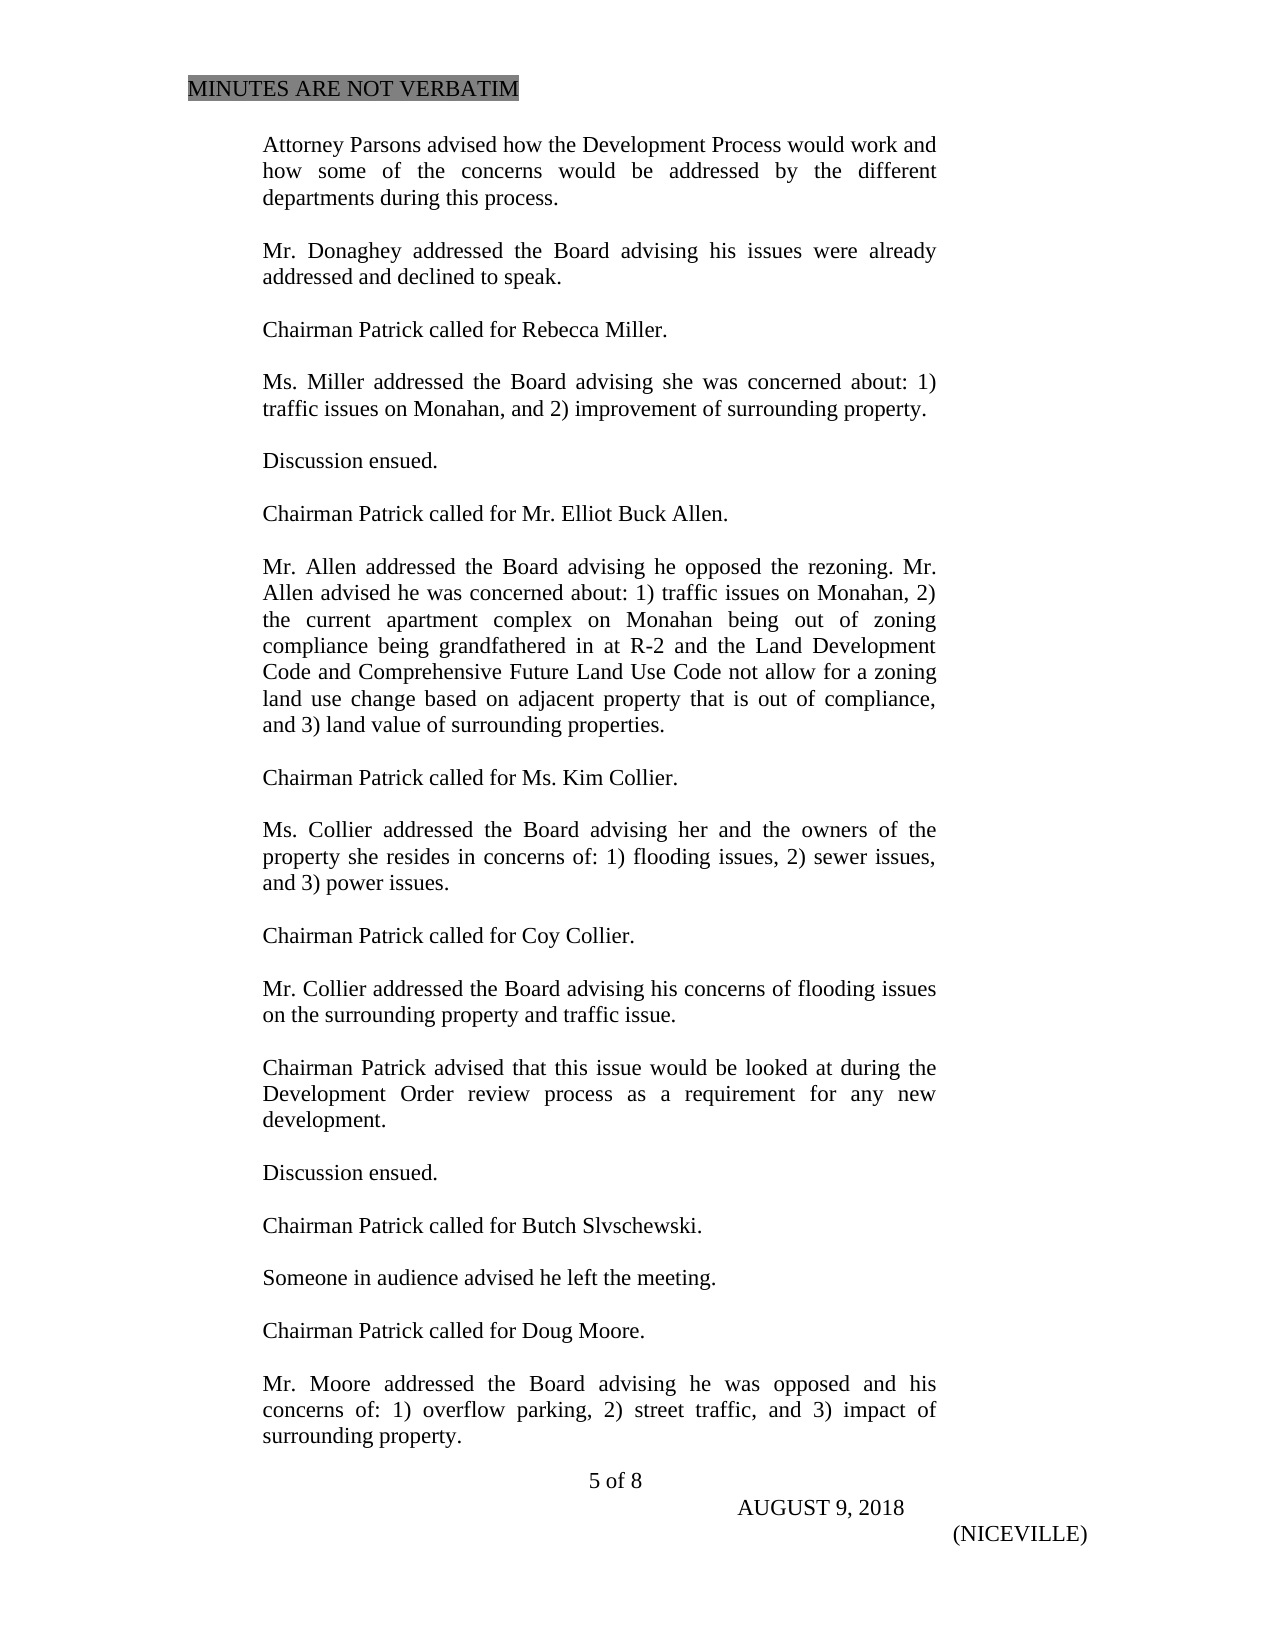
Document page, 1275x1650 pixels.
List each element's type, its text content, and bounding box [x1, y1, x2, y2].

text Chairman Patrick called for Doug Moore. [262, 1317, 937, 1343]
text Chairman Patrick advised that this issue would be looked at during the Development Order review process as a requirement for any new development. [262, 1054, 937, 1133]
text Chairman Patrick called for Coy Collier. [262, 922, 937, 948]
text Ms. Miller addressed the Board advising she was concerned about: 1) traffic issues on Monahan, and 2) improvement of surrounding property. [262, 368, 937, 421]
text Someone in audience advised he left the meeting. [262, 1264, 937, 1291]
text Mr. Allen addressed the Board advising he opposed the rezoning. Mr. Allen advised he was concerned about: 1) traffic issues on Monahan, 2) the current apartment complex on Monahan being out of zoning compliance being grandfathered in at R-2 and the Land Development Code and Comprehensive Future Land Use Code not allow for a zoning land use change based on adjacent property that is out of compliance, and 3) land value of surrounding properties. [262, 553, 937, 737]
text Mr. Donaghey addressed the Board advising his issues were already addressed and declined to speak. [262, 237, 937, 289]
text Mr. Collier addressed the Board advising his concerns of flooding issues on the surrounding property and traffic issue. [262, 974, 937, 1027]
text Attorney Parsons advised how the Development Process would work and how some of the concerns would be addressed by the different departments during this process. [262, 131, 937, 210]
text Chairman Patrick called for Ms. Kim Collier. [262, 764, 937, 790]
text Discussion ensued. [262, 1159, 937, 1185]
text Mr. Moore addressed the Board advising he was opposed and his concerns of: 1) overflow parking, 2) street traffic, and 3) impact of surrounding property. [262, 1370, 937, 1449]
text Chairman Patrick called for Rebecca Miller. [262, 316, 937, 342]
text Discussion ensued. [262, 447, 937, 474]
text Chairman Patrick called for Mr. Elliot Buck Allen. [262, 500, 937, 527]
text Chairman Patrick called for Butch Slvschewski. [262, 1212, 937, 1238]
text Ms. Collier addressed the Board advising her and the owners of the property she resides in concerns of: 1) flooding issues, 2) sewer issues, and 3) power issues. [262, 816, 937, 896]
